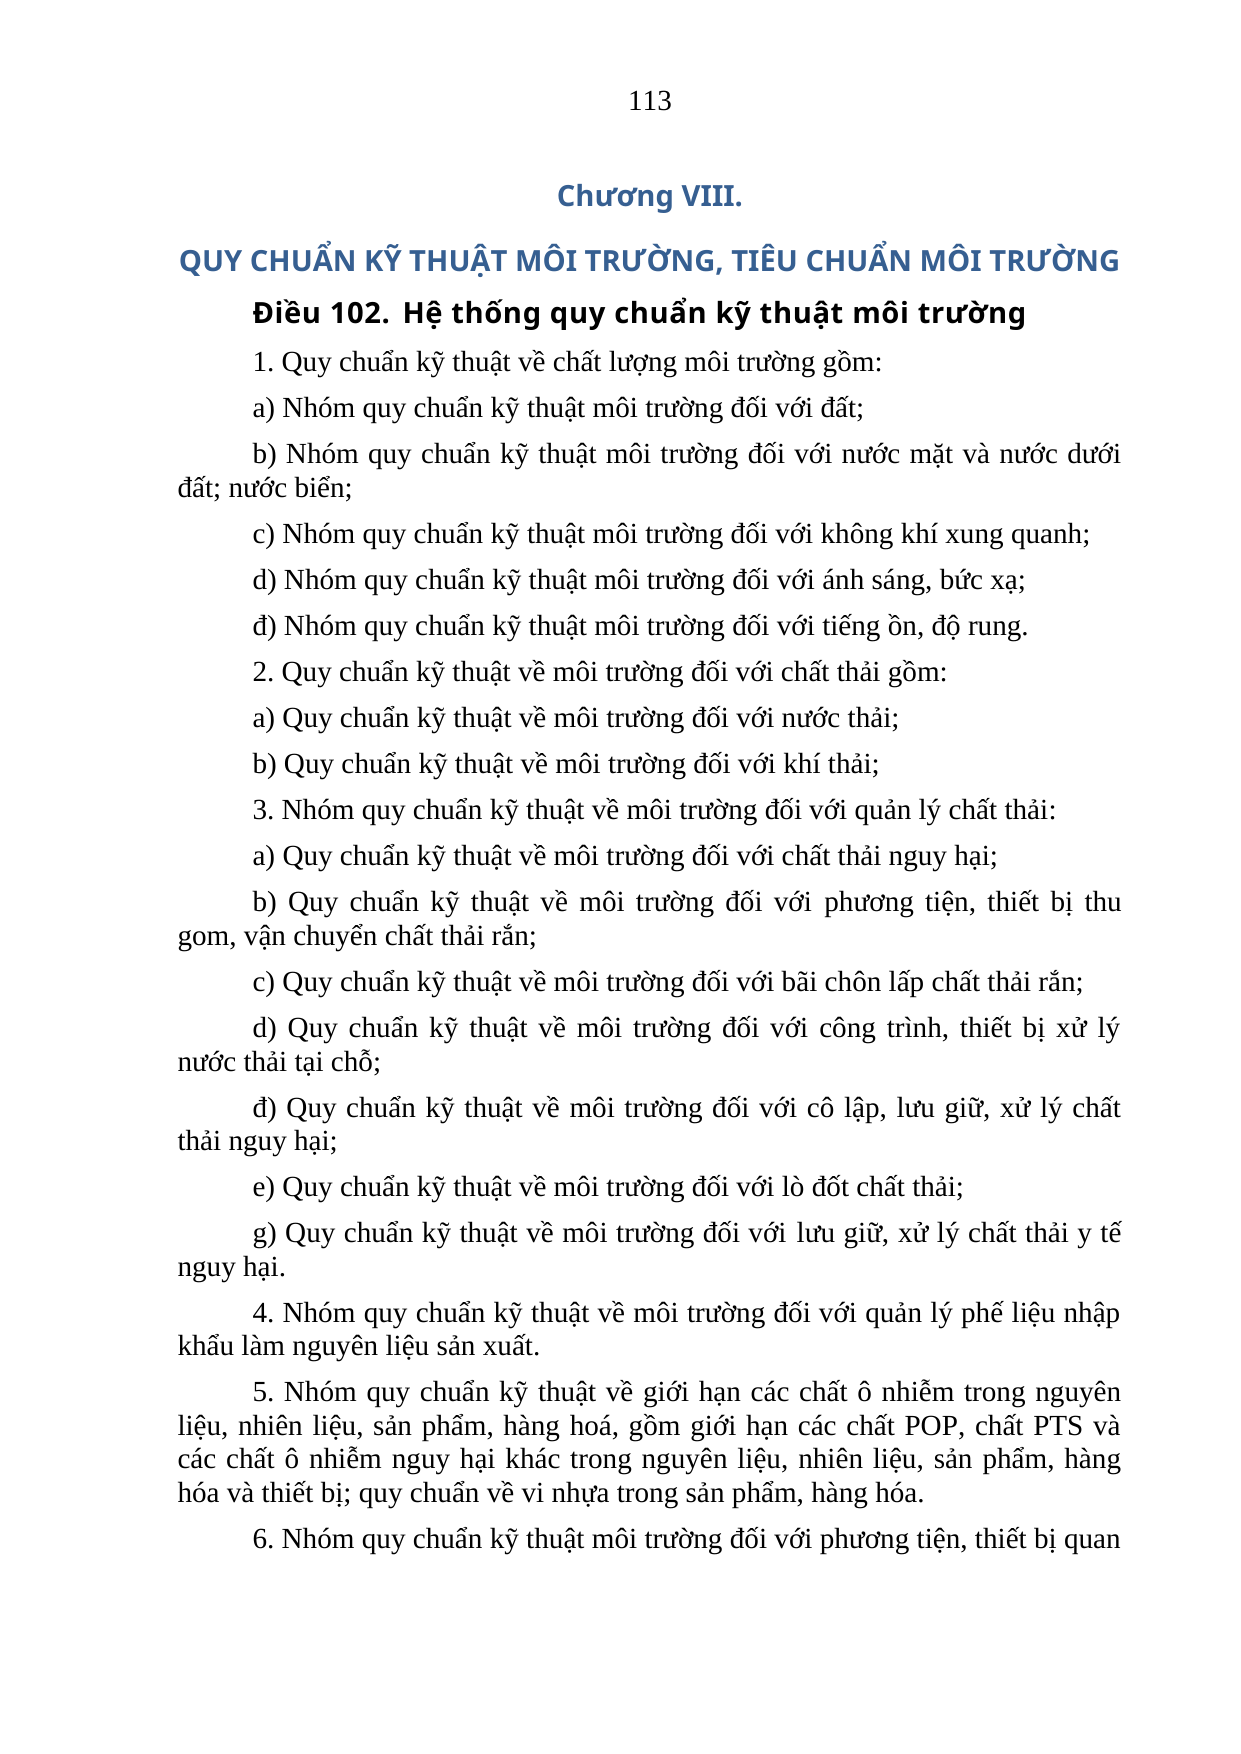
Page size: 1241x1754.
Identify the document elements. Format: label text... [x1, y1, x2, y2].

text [177, 1521, 1122, 1555]
text 4. Nhóm quy chuẩn kỹ thuật về môi trường đối với quản lý phế liệu nhập khẩu làm nguyên liệu sản xuất. [177, 1295, 1122, 1362]
text c) Quy chuẩn kỹ thuật về môi trường đối với bãi chôn lấp chất thải rắn; [177, 964, 1122, 998]
text 2. Quy chuẩn kỹ thuật về môi trường đối với chất thải gồm: [177, 654, 1122, 688]
subtitle Chương VIII. [177, 175, 1122, 215]
text a) Quy chuẩn kỹ thuật về môi trường đối với chất thải nguy hại; [177, 838, 1122, 872]
text 3. Nhóm quy chuẩn kỹ thuật về môi trường đối với quản lý chất thải: [177, 792, 1122, 826]
text đ) Quy chuẩn kỹ thuật về môi trường đối với cô lập, lưu giữ, xử lý chất thải nguy hại; [177, 1090, 1122, 1157]
subtitle Hệ thống quy chuẩn kỹ thuật môi trường [177, 292, 1122, 332]
text b) Quy chuẩn kỹ thuật về môi trường đối với khí thải; [177, 746, 1122, 780]
text d) Nhóm quy chuẩn kỹ thuật môi trường đối với ánh sáng, bức xạ; [177, 562, 1122, 596]
text d) Quy chuẩn kỹ thuật về môi trường đối với công trình, thiết bị xử lý nước thải tại chỗ; [177, 1010, 1122, 1077]
text a) Quy chuẩn kỹ thuật về môi trường đối với nước thải; [177, 700, 1122, 734]
text a) Nhóm quy chuẩn kỹ thuật môi trường đối với đất; [177, 391, 1122, 424]
text đ) Nhóm quy chuẩn kỹ thuật môi trường đối với tiếng ồn, độ rung. [177, 608, 1122, 642]
text g) Quy chuẩn kỹ thuật về môi trường đối với lưu giữ, xử lý chất thải y tế nguy hại. [177, 1215, 1122, 1282]
text 5. Nhóm quy chuẩn kỹ thuật về giới hạn các chất ô nhiễm trong nguyên liệu, nhiên liệu, sản phẩm, hàng hoá, gồm giới hạn các chất POP, chất PTS và các chất ô nhiễm nguy hại khác trong nguyên liệu, nhiên liệu, sản phẩm, hàng hóa và thiết bị; quy chuẩn về vi nhựa trong sản phẩm, hàng hóa. [177, 1374, 1122, 1509]
subtitle QUY CHUẨN KỸ THUẬT MÔI TRƯỜNG, TIÊU CHUẨN MÔI TRƯỜNG [177, 240, 1122, 280]
text e) Quy chuẩn kỹ thuật về môi trường đối với lò đốt chất thải; [177, 1169, 1122, 1203]
text b) Quy chuẩn kỹ thuật về môi trường đối với phương tiện, thiết bị thu gom, vận chuyển chất thải rắn; [177, 884, 1122, 952]
text c) Nhóm quy chuẩn kỹ thuật môi trường đối với không khí xung quanh; [177, 516, 1122, 550]
text b) Nhóm quy chuẩn kỹ thuật môi trường đối với nước mặt và nước dưới đất; nước biển; [177, 437, 1122, 504]
text 1. Quy chuẩn kỹ thuật về chất lượng môi trường gồm: [177, 344, 1122, 378]
